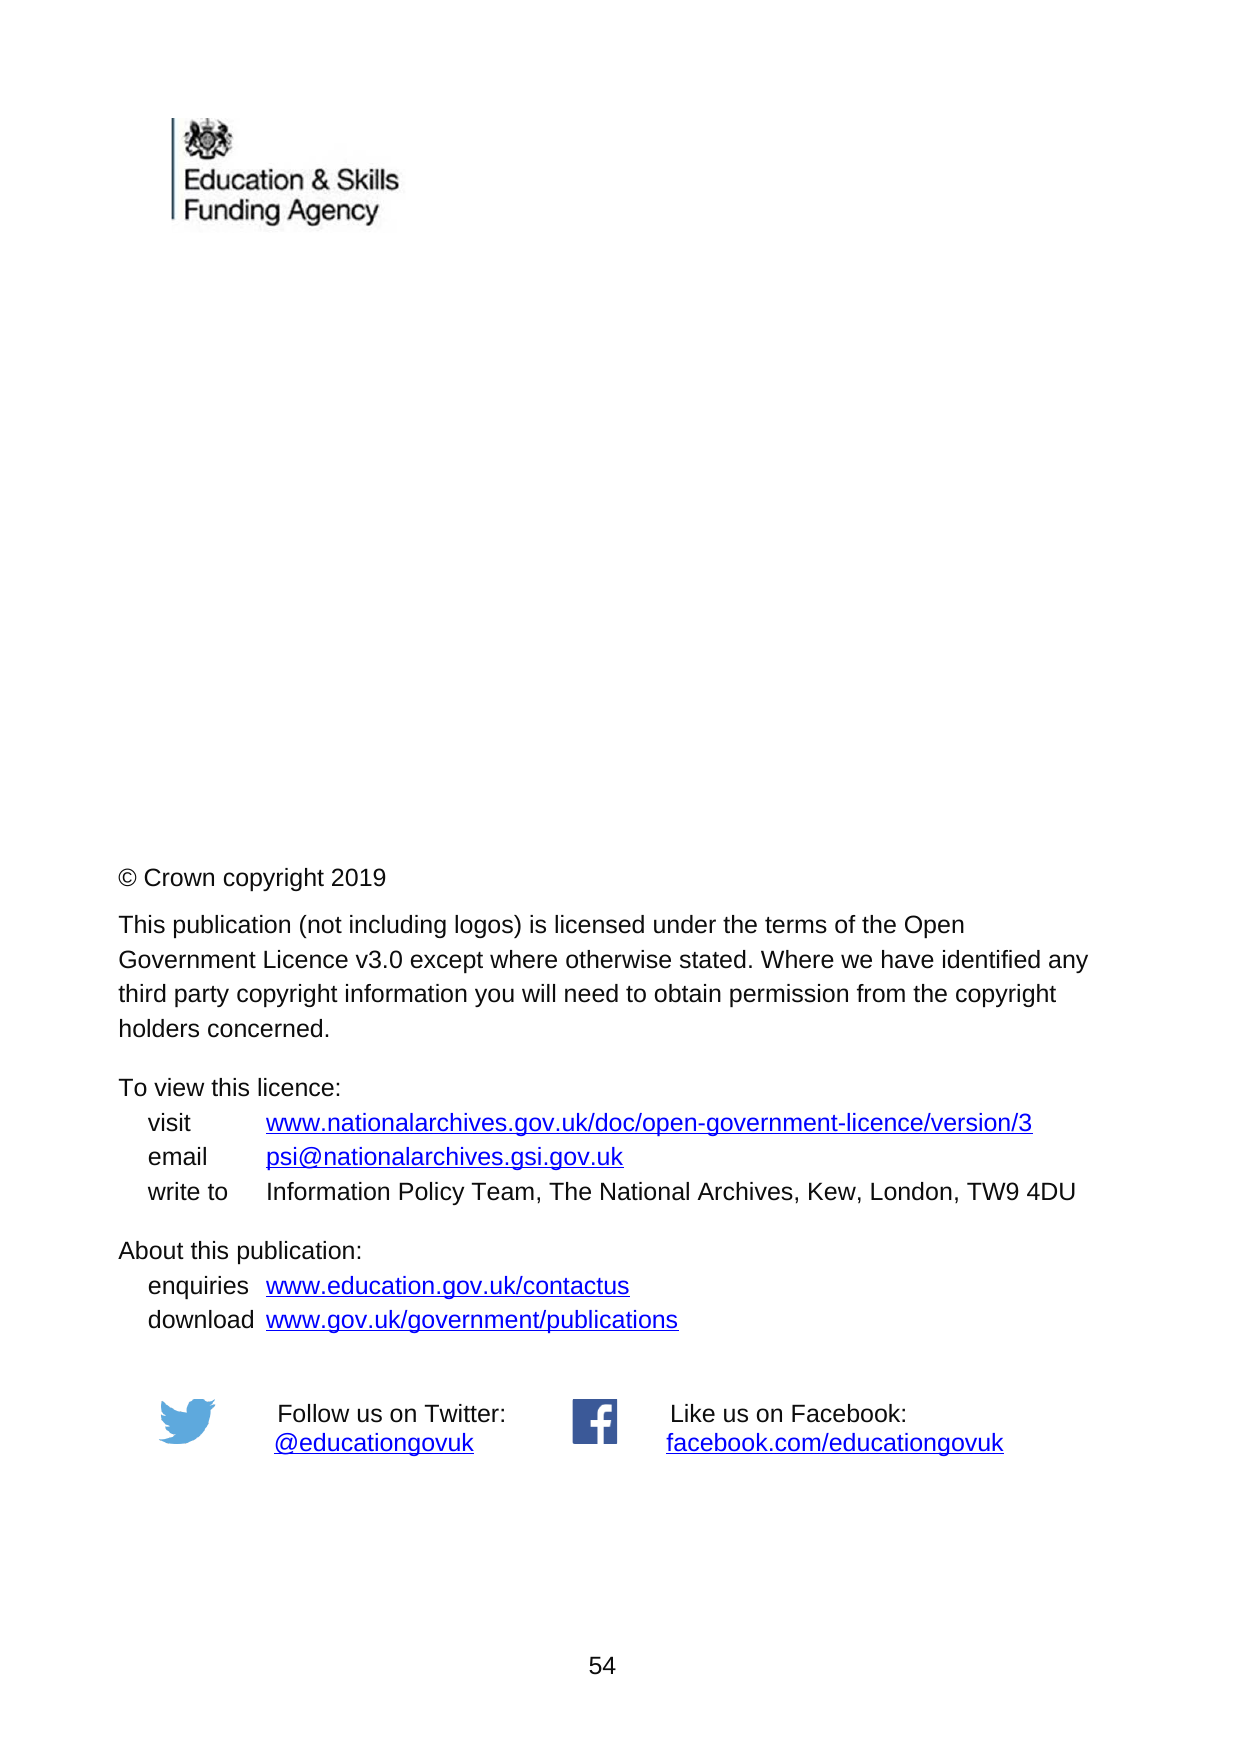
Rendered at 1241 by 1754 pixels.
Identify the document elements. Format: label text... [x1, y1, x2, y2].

picture [572, 1399, 618, 1444]
text This publication (not including logos) is licensed under the terms of the Open Government Licence v3.0 except where otherwise stated. Where we have identified any third party copyright information you will need to obtain permission from the copyright holders concerned. [118, 910, 1107, 1042]
text visit www.nationalarchives.gov.uk/doc/open-government-licence/version/3 [148, 1108, 1107, 1136]
text © Crown copyright 2019 [118, 863, 1107, 892]
text write to Information Policy Team, The National Archives, Kew, London, TW9 4DU [148, 1177, 1107, 1205]
picture [158, 1399, 216, 1444]
table_header [129, 1399, 262, 1457]
picture [171, 118, 406, 233]
table_header Follow us on Twitter: @educationgovuk [262, 1399, 558, 1457]
text download www.gov.uk/government/publications [148, 1305, 1107, 1334]
text email psi@nationalarchives.gsi.gov.uk [148, 1142, 1107, 1171]
text enquiries www.education.gov.uk/contactus [148, 1271, 1107, 1299]
table_header Like us on Facebook: facebook.com/educationgovuk [655, 1399, 1015, 1457]
table_header [558, 1399, 655, 1457]
text To view this licence: [118, 1073, 1107, 1102]
text About this publication: [118, 1236, 1107, 1265]
